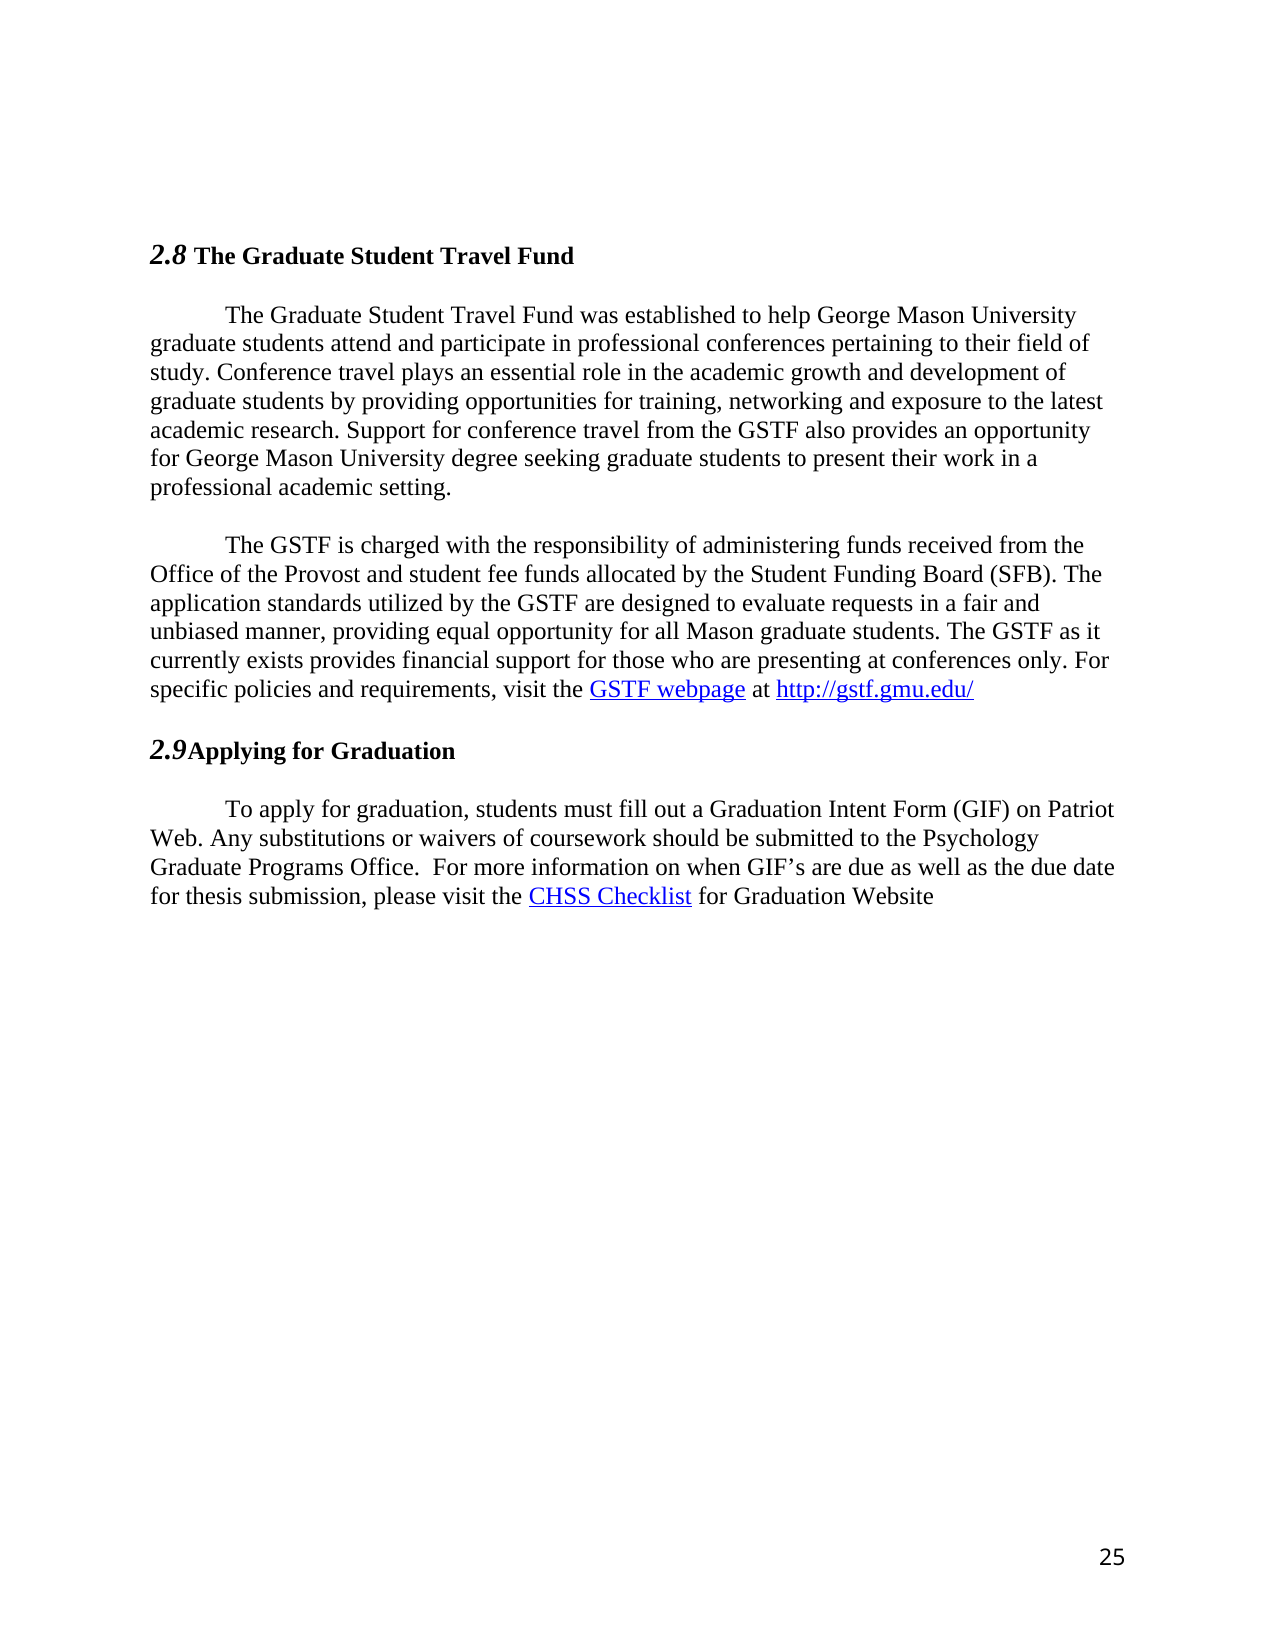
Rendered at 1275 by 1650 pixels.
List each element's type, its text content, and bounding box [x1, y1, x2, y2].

subtitle Applying for Graduation [150, 732, 1125, 765]
text To apply for graduation, students must fill out a Graduation Intent Form (GIF) on Patriot Web. Any substitutions or waivers of coursework should be submitted to the Psychology Graduate Programs Office. For more information on when GIF’s are due as well as the due date for thesis submission, please visit the CHSS Checklist for Graduation Website [150, 794, 1125, 909]
subtitle The Graduate Student Travel Fund [150, 237, 1125, 271]
text The GSTF is charged with the responsibility of administering funds received from the Office of the Provost and student fee funds allocated by the Student Funding Board (SFB). The application standards utilized by the GSTF are designed to evaluate requests in a fair and unbiased manner, providing equal opportunity for all Mason graduate students. The GSTF as it currently exists provides financial support for those who are presenting at conferences only. For specific policies and requirements, visit the GSTF webpage at http://gstf.gmu.edu/ [150, 530, 1125, 703]
text The Graduate Student Travel Fund was established to help George Mason University graduate students attend and participate in professional conferences pertaining to their field of study. Conference travel plays an essential role in the academic growth and development of graduate students by providing opportunities for training, networking and exposure to the latest academic research. Support for conference travel from the GSTF also provides an opportunity for George Mason University degree seeking graduate students to present their work in a professional academic setting. [150, 300, 1125, 501]
